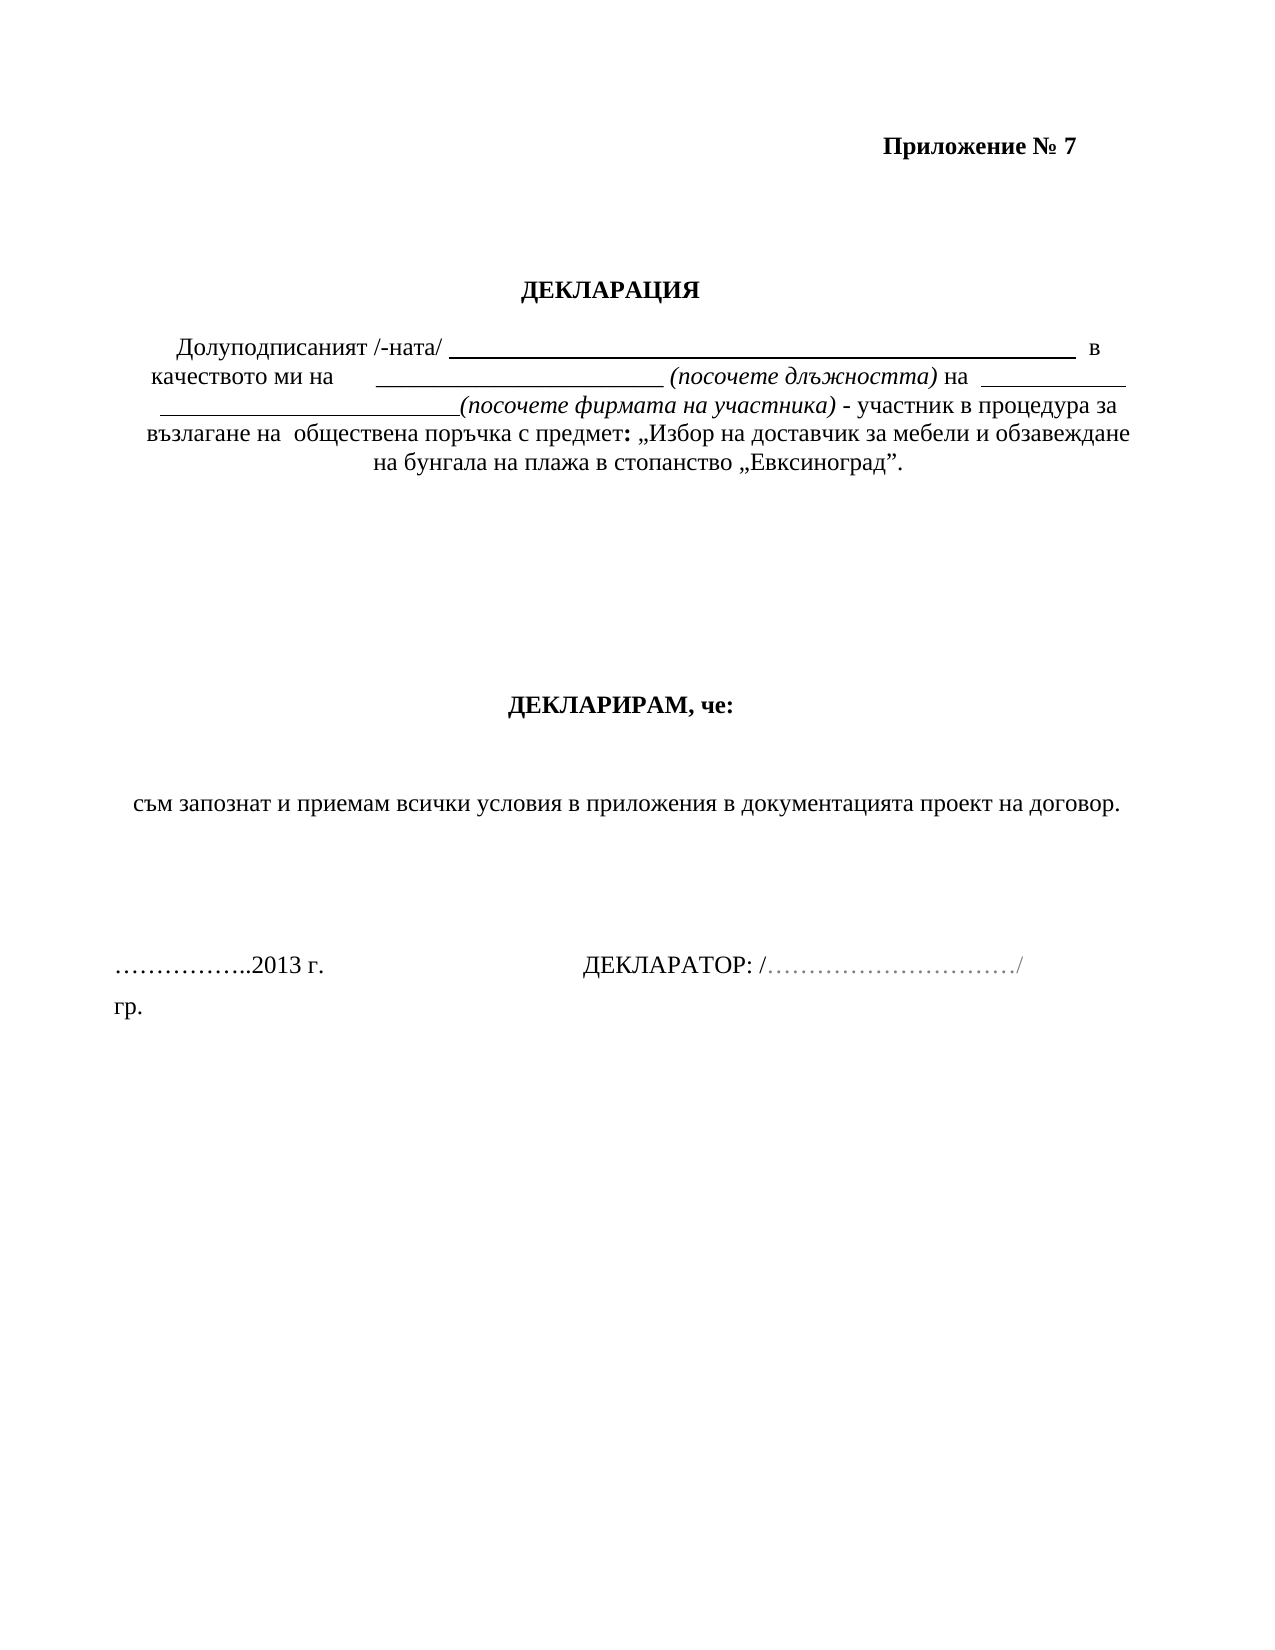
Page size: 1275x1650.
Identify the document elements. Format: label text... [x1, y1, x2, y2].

text ДЕКЛАРАЦИЯ [77, 275, 1144, 303]
text ……………..2013 г. ДЕКЛАРАТОР: /…………………………/ [77, 950, 1144, 978]
text ДЕКЛАРИРАМ, че: [433, 690, 1144, 718]
text съм запознат и приемам всички условия в приложения в документацията проект на договор. [133, 788, 1144, 817]
text Долуподписаният /-ната/ в качеството ми на _______________________ (посочете длъжността) на (посочете фирмата на участника) - участник в процедура за възлагане на обществена поръчка с предмет: „Избор на доставчик за мебели и обзавеждане на бунгала на плажа в стопанство „Евксиноград”. [133, 332, 1144, 476]
text гр. [77, 991, 1144, 1020]
text Приложение № 7 [808, 131, 1144, 160]
